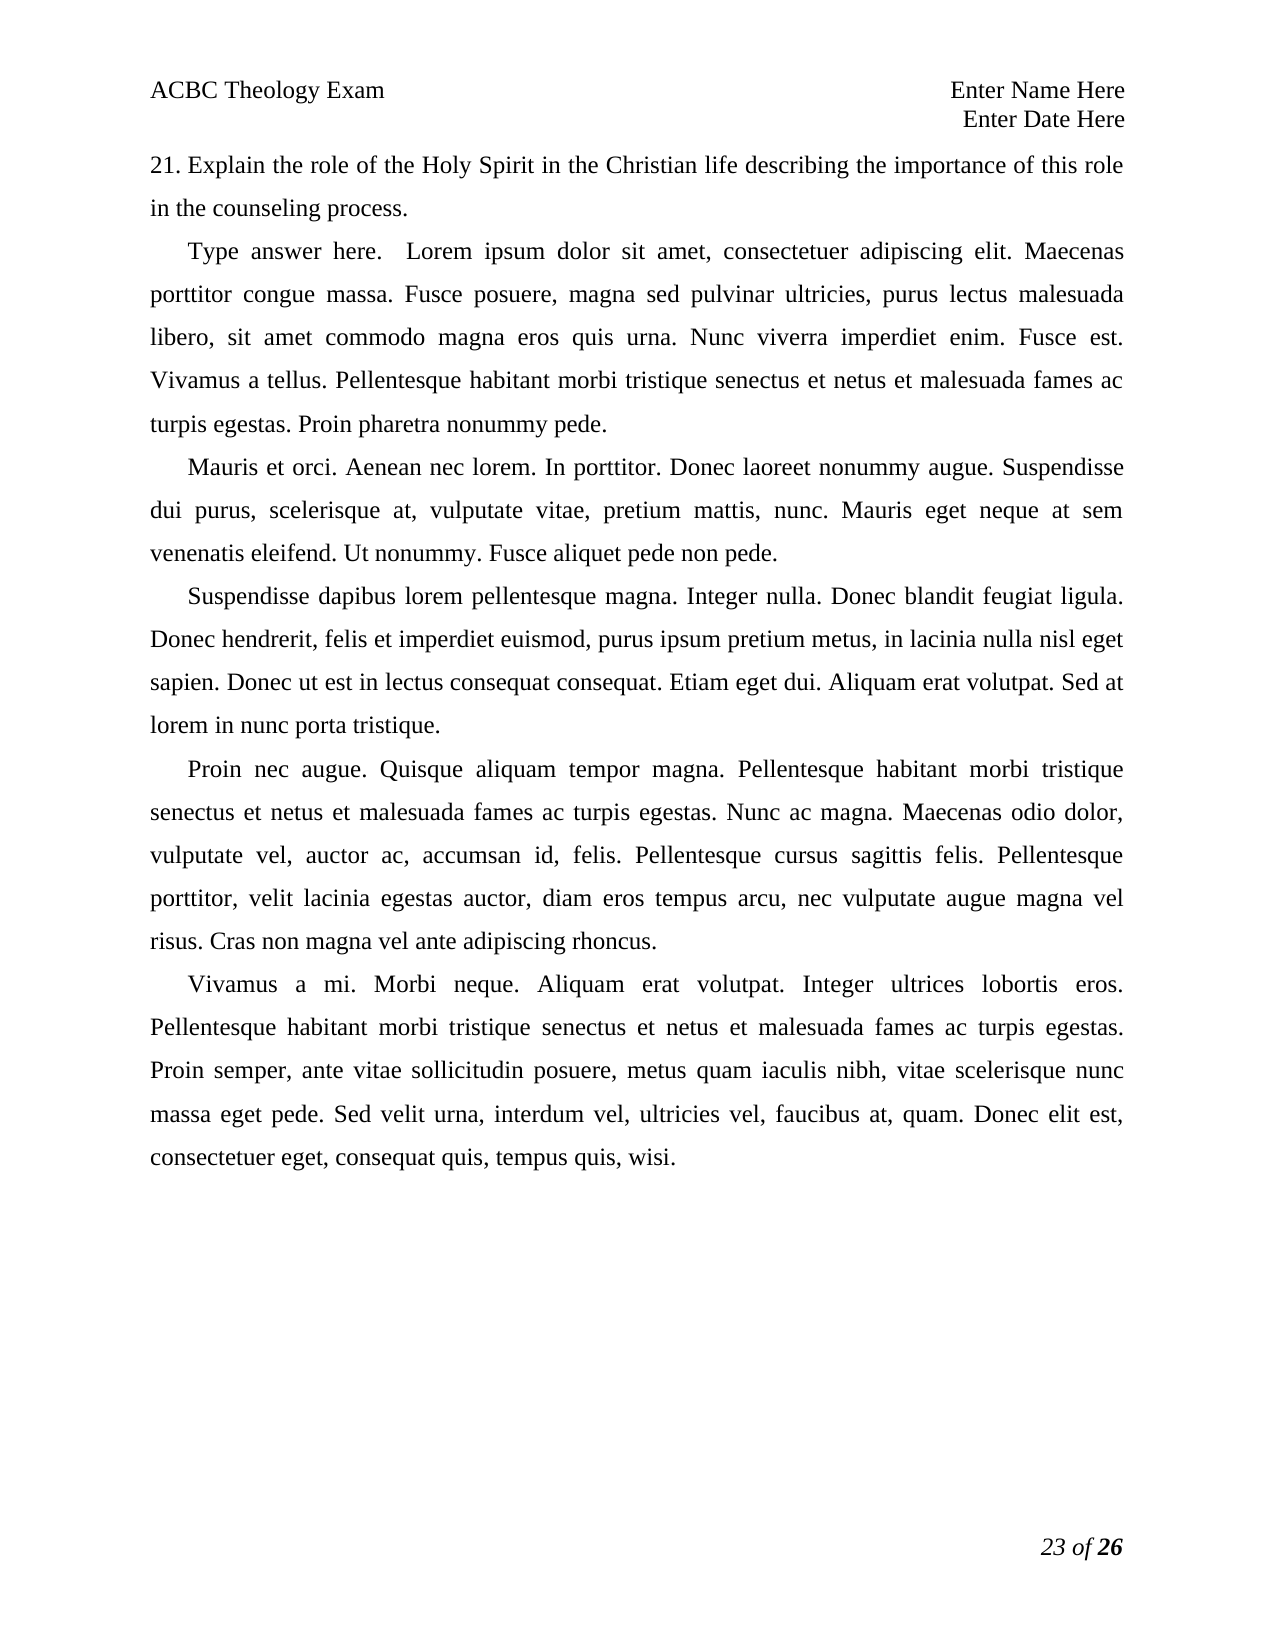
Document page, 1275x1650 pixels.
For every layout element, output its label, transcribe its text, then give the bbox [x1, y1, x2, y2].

subtitle Explain the role of the Holy Spirit in the Christian life describing the importance of this role in the counseling process. [150, 150, 1125, 222]
